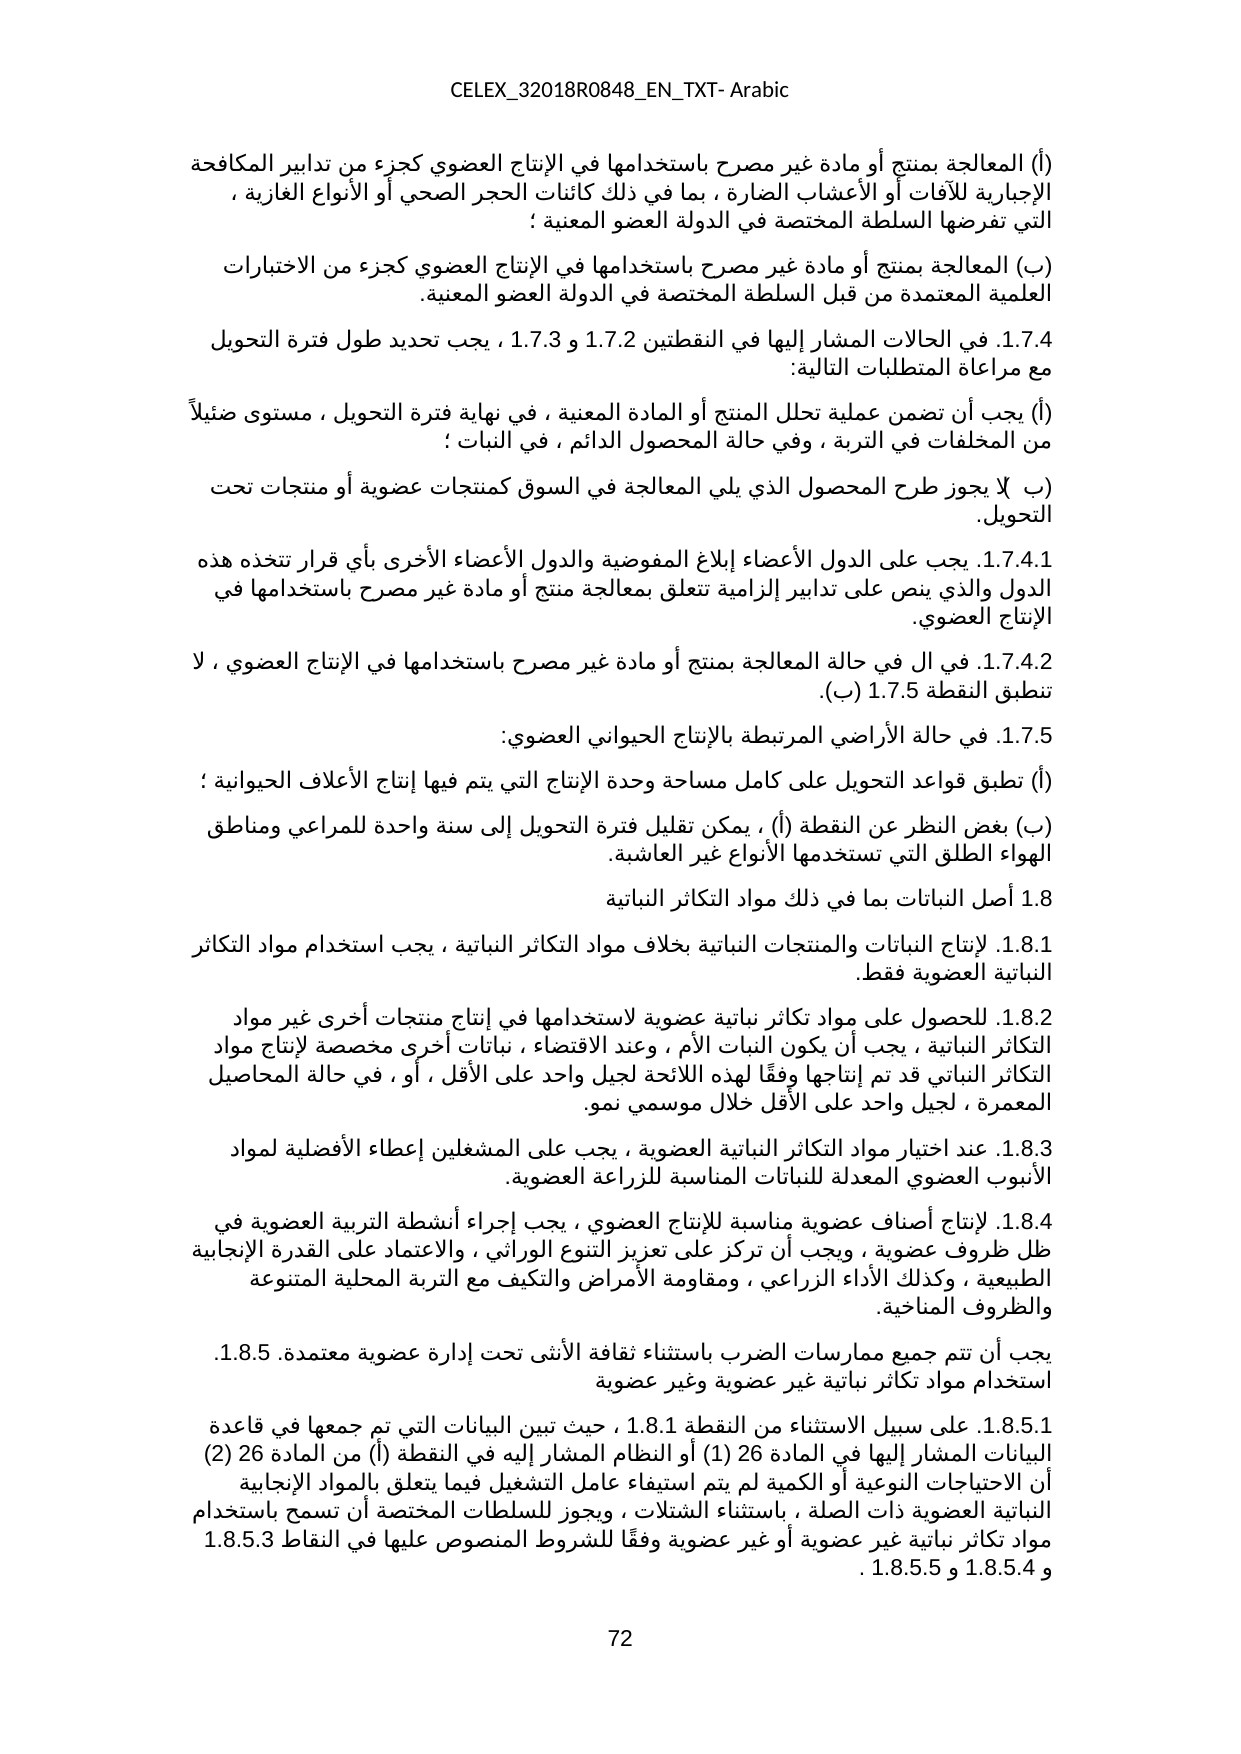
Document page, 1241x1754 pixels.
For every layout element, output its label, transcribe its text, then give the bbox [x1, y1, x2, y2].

text 1.7.4.2. في ال في حالة المعالجة بمنتج أو مادة غير مصرح باستخدامها في الإنتاج العضوي ، لا تنطبق النقطة 1.7.5 (ب). [187, 648, 1053, 703]
text 1.8.5.1. على سبيل الاستثناء من النقطة 1.8.1 ، حيث تبين البيانات التي تم جمعها في قاعدة البيانات المشار إليها في المادة 26 (1) أو النظام المشار إليه في النقطة (أ) من المادة 26 (2) أن الاحتياجات النوعية أو الكمية لم يتم استيفاء عامل التشغيل فيما يتعلق بالمواد الإنجابية النباتية العضوية ذات الصلة ، باستثناء الشتلات ، ويجوز للسلطات المختصة أن تسمح باستخدام مواد تكاثر نباتية غير عضوية أو غير عضوية وفقًا للشروط المنصوص عليها في النقاط 1.8.5.3 و 1.8.5.4 و 1.8.5.5 . [187, 1412, 1053, 1581]
text 1.7.5. في حالة الأراضي المرتبطة بالإنتاج الحيواني العضوي: [187, 722, 1053, 748]
text (أ) يجب أن تضمن عملية تحلل المنتج أو المادة المعنية ، في نهاية فترة التحويل ، مستوى ضئيلاً من المخلفات في التربة ، وفي حالة المحصول الدائم ، في النبات ؛ [187, 399, 1053, 454]
text (ب) بغض النظر عن النقطة (أ) ، يمكن تقليل فترة التحويل إلى سنة واحدة للمراعي ومناطق الهواء الطلق التي تستخدمها الأنواع غير العاشبة. [187, 812, 1053, 867]
text 1.8.3. عند اختيار مواد التكاثر النباتية العضوية ، يجب على المشغلين إعطاء الأفضلية لمواد الأنبوب العضوي المعدلة للنباتات المناسبة للزراعة العضوية. [187, 1134, 1053, 1189]
text 1.8.4. لإنتاج أصناف عضوية مناسبة للإنتاج العضوي ، يجب إجراء أنشطة التربية العضوية في ظل ظروف عضوية ، ويجب أن تركز على تعزيز التنوع الوراثي ، والاعتماد على القدرة الإنجابية الطبيعية ، وكذلك الأداء الزراعي ، ومقاومة الأمراض والتكيف مع التربة المحلية المتنوعة والظروف المناخية. [187, 1208, 1053, 1320]
text (أ) المعالجة بمنتج أو مادة غير مصرح باستخدامها في الإنتاج العضوي كجزء من تدابير المكافحة الإجبارية للآفات أو الأعشاب الضارة ، بما في ذلك كائنات الحجر الصحي أو الأنواع الغازية ، التي تفرضها السلطة المختصة في الدولة العضو المعنية ؛ [187, 150, 1053, 233]
text (ب) المعالجة بمنتج أو مادة غير مصرح باستخدامها في الإنتاج العضوي كجزء من الاختبارات العلمية المعتمدة من قبل السلطة المختصة في الدولة العضو المعنية. [187, 252, 1053, 307]
text يجب أن تتم جميع ممارسات الضرب باستثناء ثقافة الأنثى تحت إدارة عضوية معتمدة. 1.8.5. استخدام مواد تكاثر نباتية غير عضوية وغير عضوية [187, 1338, 1053, 1393]
text (ب) لا يجوز طرح المحصول الذي يلي المعالجة في السوق كمنتجات عضوية أو منتجات تحت التحويل. [187, 473, 1053, 527]
text 1.8.2. للحصول على مواد تكاثر نباتية عضوية لاستخدامها في إنتاج منتجات أخرى غير مواد التكاثر النباتية ، يجب أن يكون النبات الأم ، وعند الاقتضاء ، نباتات أخرى مخصصة لإنتاج مواد التكاثر النباتي قد تم إنتاجها وفقًا لهذه اللائحة لجيل واحد على الأقل ، أو ، في حالة المحاصيل المعمرة ، لجيل واحد على الأقل خلال موسمي نمو. [187, 1004, 1053, 1116]
text 1.7.4. في الحالات المشار إليها في النقطتين 1.7.2 و 1.7.3 ، يجب تحديد طول فترة التحويل مع مراعاة المتطلبات التالية: [187, 326, 1053, 380]
text 1.8.1. لإنتاج النباتات والمنتجات النباتية بخلاف مواد التكاثر النباتية ، يجب استخدام مواد التكاثر النباتية العضوية فقط. [187, 931, 1053, 985]
text 1.7.4.1. يجب على الدول الأعضاء إبلاغ المفوضية والدول الأعضاء الأخرى بأي قرار تتخذه هذه الدول والذي ينص على تدابير إلزامية تتعلق بمعالجة منتج أو مادة غير مصرح باستخدامها في الإنتاج العضوي. [187, 546, 1053, 629]
text (أ) تطبق قواعد التحويل على كامل مساحة وحدة الإنتاج التي يتم فيها إنتاج الأعلاف الحيوانية ؛ [187, 767, 1053, 793]
text 1.8 أصل النباتات بما في ذلك مواد التكاثر النباتية [187, 885, 1053, 912]
